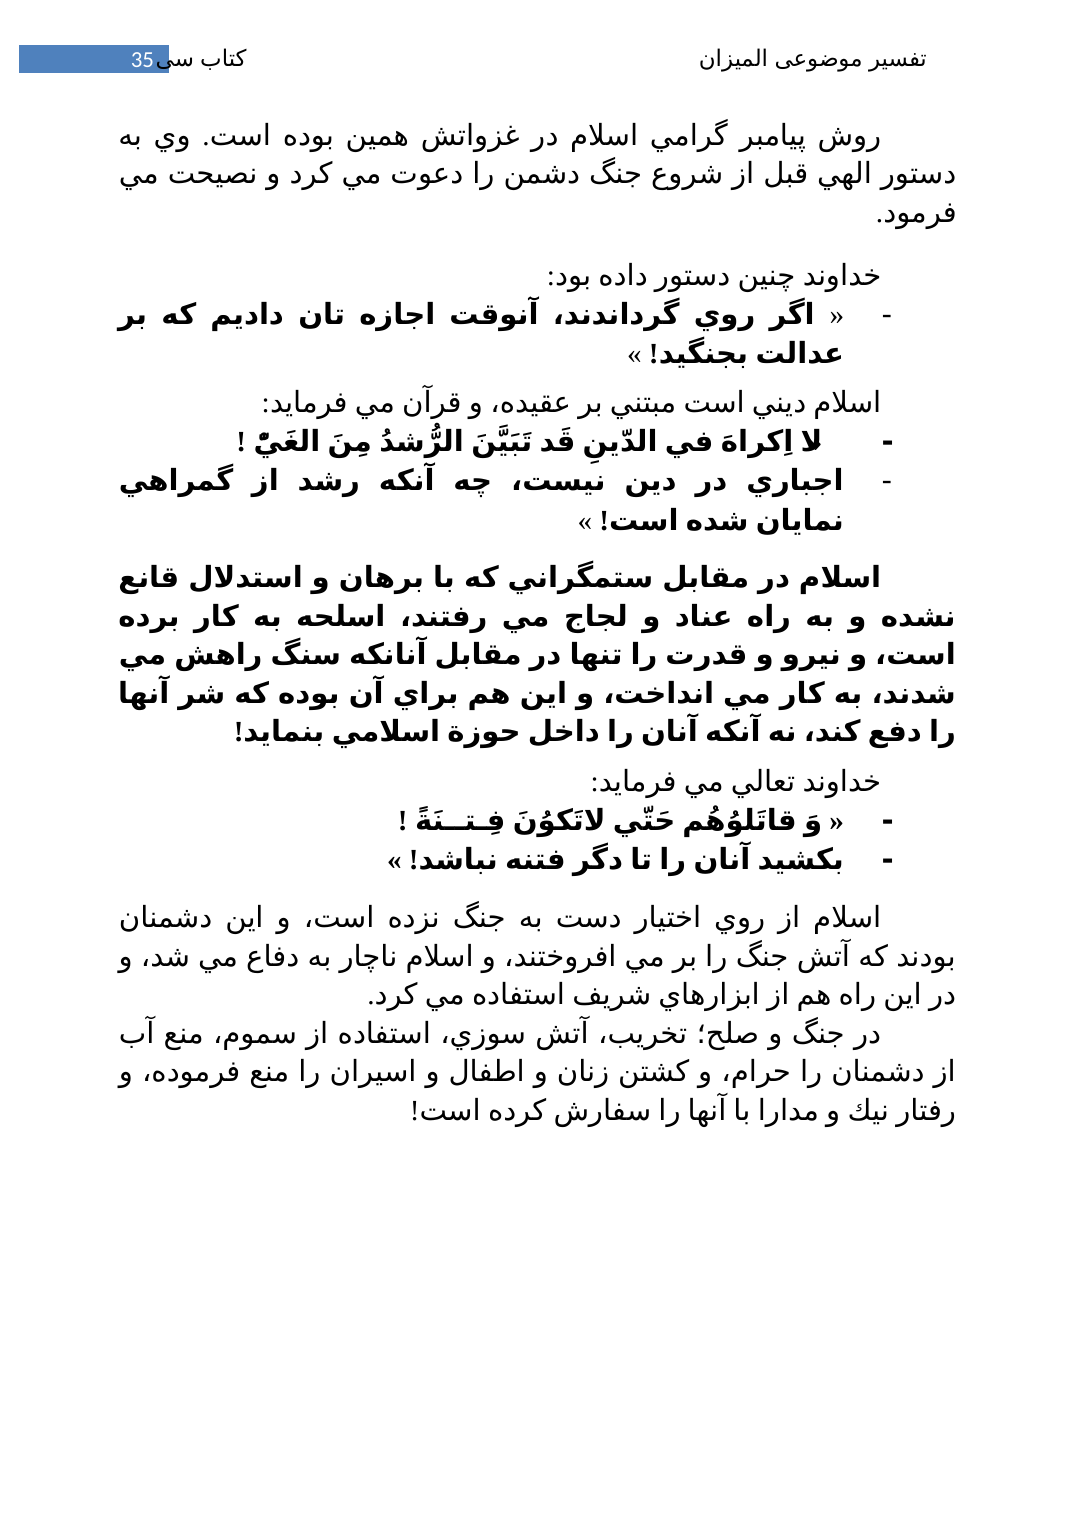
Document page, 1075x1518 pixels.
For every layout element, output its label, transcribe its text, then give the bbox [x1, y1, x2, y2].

text خداوند تعالي مي فرمايد: [193, 764, 882, 798]
text خداوند چنين دستور داده بود: [118, 258, 957, 292]
list « اگر روي گرداندند، آنوقت اجازه تان داديم كه بر عدالت بجنگيد! » [118, 297, 882, 370]
list « وَ قاتَلوُهُم حَتّي لاتَكوُنَ فِـتــنَةً ! [231, 803, 882, 837]
text اسلام ديني است مبتني بر عقيده، و قرآن مي فرمايد: [193, 386, 882, 419]
text اسلام در مقابل ستمگراني كه با برهان و استدلال قانع نشده و به راه عناد و لجاج مي رفتند، اسلحه به كار برده است، و نيرو و قدرت را تنها در مقابل آنانكه سنگ راهش مي شدند، به كار مي انداخت، و اين هم براي آن بوده كه شر آنها را دفع كند، نه آنكه آنان را داخل حوزة اسلامي بنمايد! [118, 560, 957, 748]
text روش پيامبر گرامي اسلام در غزواتش همين بوده است. وي به دستور الهي قبل از شروع جنگ دشمن را دعوت مي كرد و نصيحت مي فرمود. [118, 118, 957, 229]
list اجباري در دين نيست، چه آنكه رشد از گمراهي نمايان شده است! » [118, 463, 882, 536]
list « لا اِكراهَ في الدّينِ قَد تَبَيَّنَ الرُّشدُ مِنَ الغَيّْ ! [231, 424, 882, 458]
text در جنگ و صلح؛ تخريب، آتش سوزي، استفاده از سموم، منع آب از دشمنان را حرام، و كشتن زنان و اطفال و اسيران را منع فرموده، و رفتار نيك و مدارا با آنها را سفارش كرده است! [118, 1016, 957, 1127]
text اسلام از روي اختيار دست به جنگ نزده است، و اين دشمنان بودند كه آتش جنگ را بر مي افروختند، و اسلام ناچار به دفاع مي شد، و در اين راه هم از ابزارهاي شريف استفاده مي كرد. [118, 900, 957, 1011]
list بكشيد آنان را تا دگر فتنه نباشد! » [231, 842, 882, 876]
